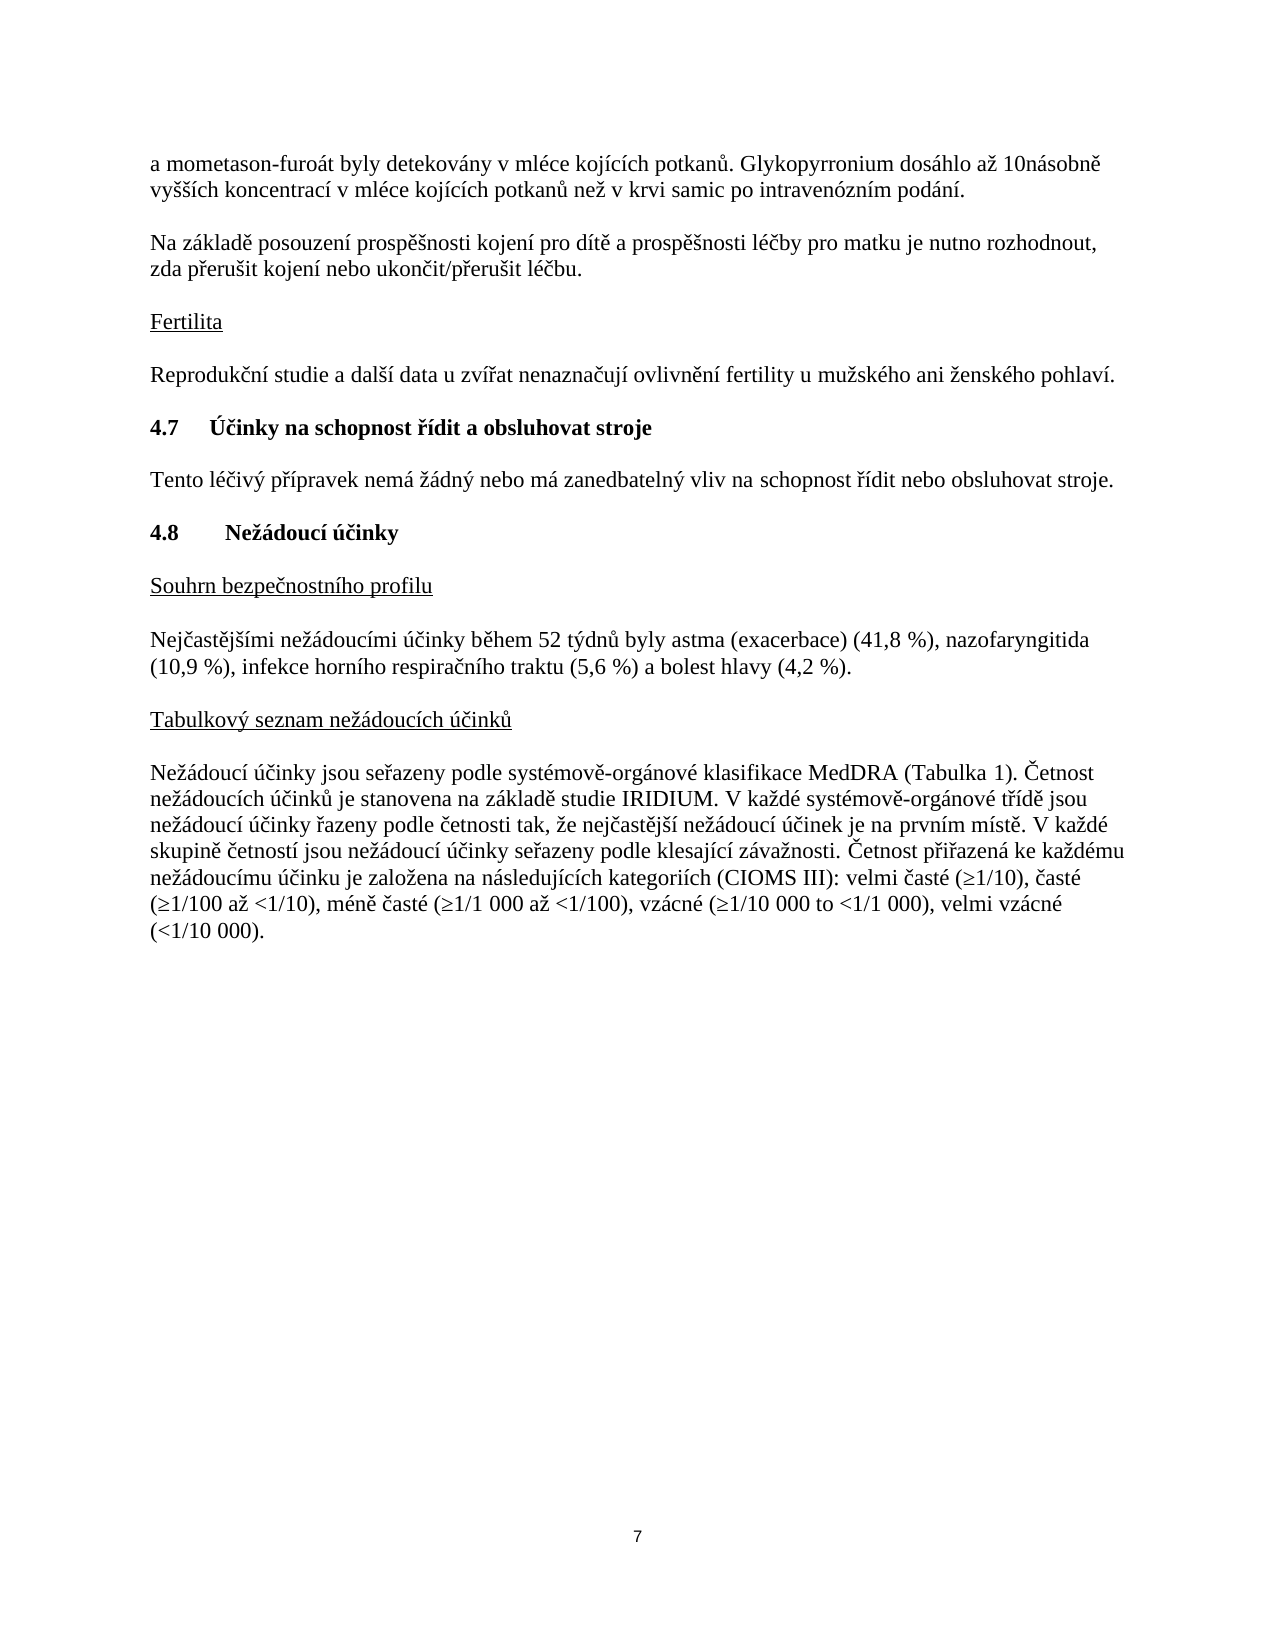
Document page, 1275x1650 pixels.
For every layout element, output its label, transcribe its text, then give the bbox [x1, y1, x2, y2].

text Tabulkový seznam nežádoucích účinků [150, 706, 1125, 732]
text 4.7 Účinky na schopnost řídit a obsluhovat stroje [150, 413, 1125, 440]
text 4.8 Nežádoucí účinky [150, 519, 1125, 545]
text Souhrn bezpečnostního profilu [150, 572, 1125, 598]
text Na základě posouzení prospěšnosti kojení pro dítě a prospěšnosti léčby pro matku je nutno rozhodnout, zda přerušit kojení nebo ukončit/přerušit léčbu. [150, 229, 1125, 282]
text Nejčastějšími nežádoucími účinky během 52 týdnů byly astma (exacerbace) (41,8 %), nazofaryngitida (10,9 %), infekce horního respiračního traktu (5,6 %) a bolest hlavy (4,2 %). [150, 624, 1125, 679]
text Tento léčivý přípravek nemá žádný nebo má zanedbatelný vliv na schopnost řídit nebo obsluhovat stroje. [150, 466, 1125, 493]
text Fertilita [150, 308, 1125, 334]
text Nežádoucí účinky jsou seřazeny podle systémově-orgánové klasifikace MedDRA (Tabulka 1). Četnost nežádoucích účinků je stanovena na základě studie IRIDIUM. V každé systémově-orgánové třídě jsou nežádoucí účinky řazeny podle četnosti tak, že nejčastější nežádoucí účinek je na prvním místě. V každé skupině četností jsou nežádoucí účinky seřazeny podle klesající závažnosti. Četnost přiřazená ke každému nežádoucímu účinku je založena na následujících kategoriích (CIOMS III): velmi časté (≥1/10), časté (≥1/100 až <1/10), méně časté (≥1/1 000 až <1/100), vzácné (≥1/10 000 to <1/1 000), velmi vzácné (<1/10 000). [150, 758, 1125, 943]
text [150, 150, 1125, 203]
text Reprodukční studie a další data u zvířat nenaznačují ovlivnění fertility u mužského ani ženského pohlaví. [150, 361, 1125, 387]
